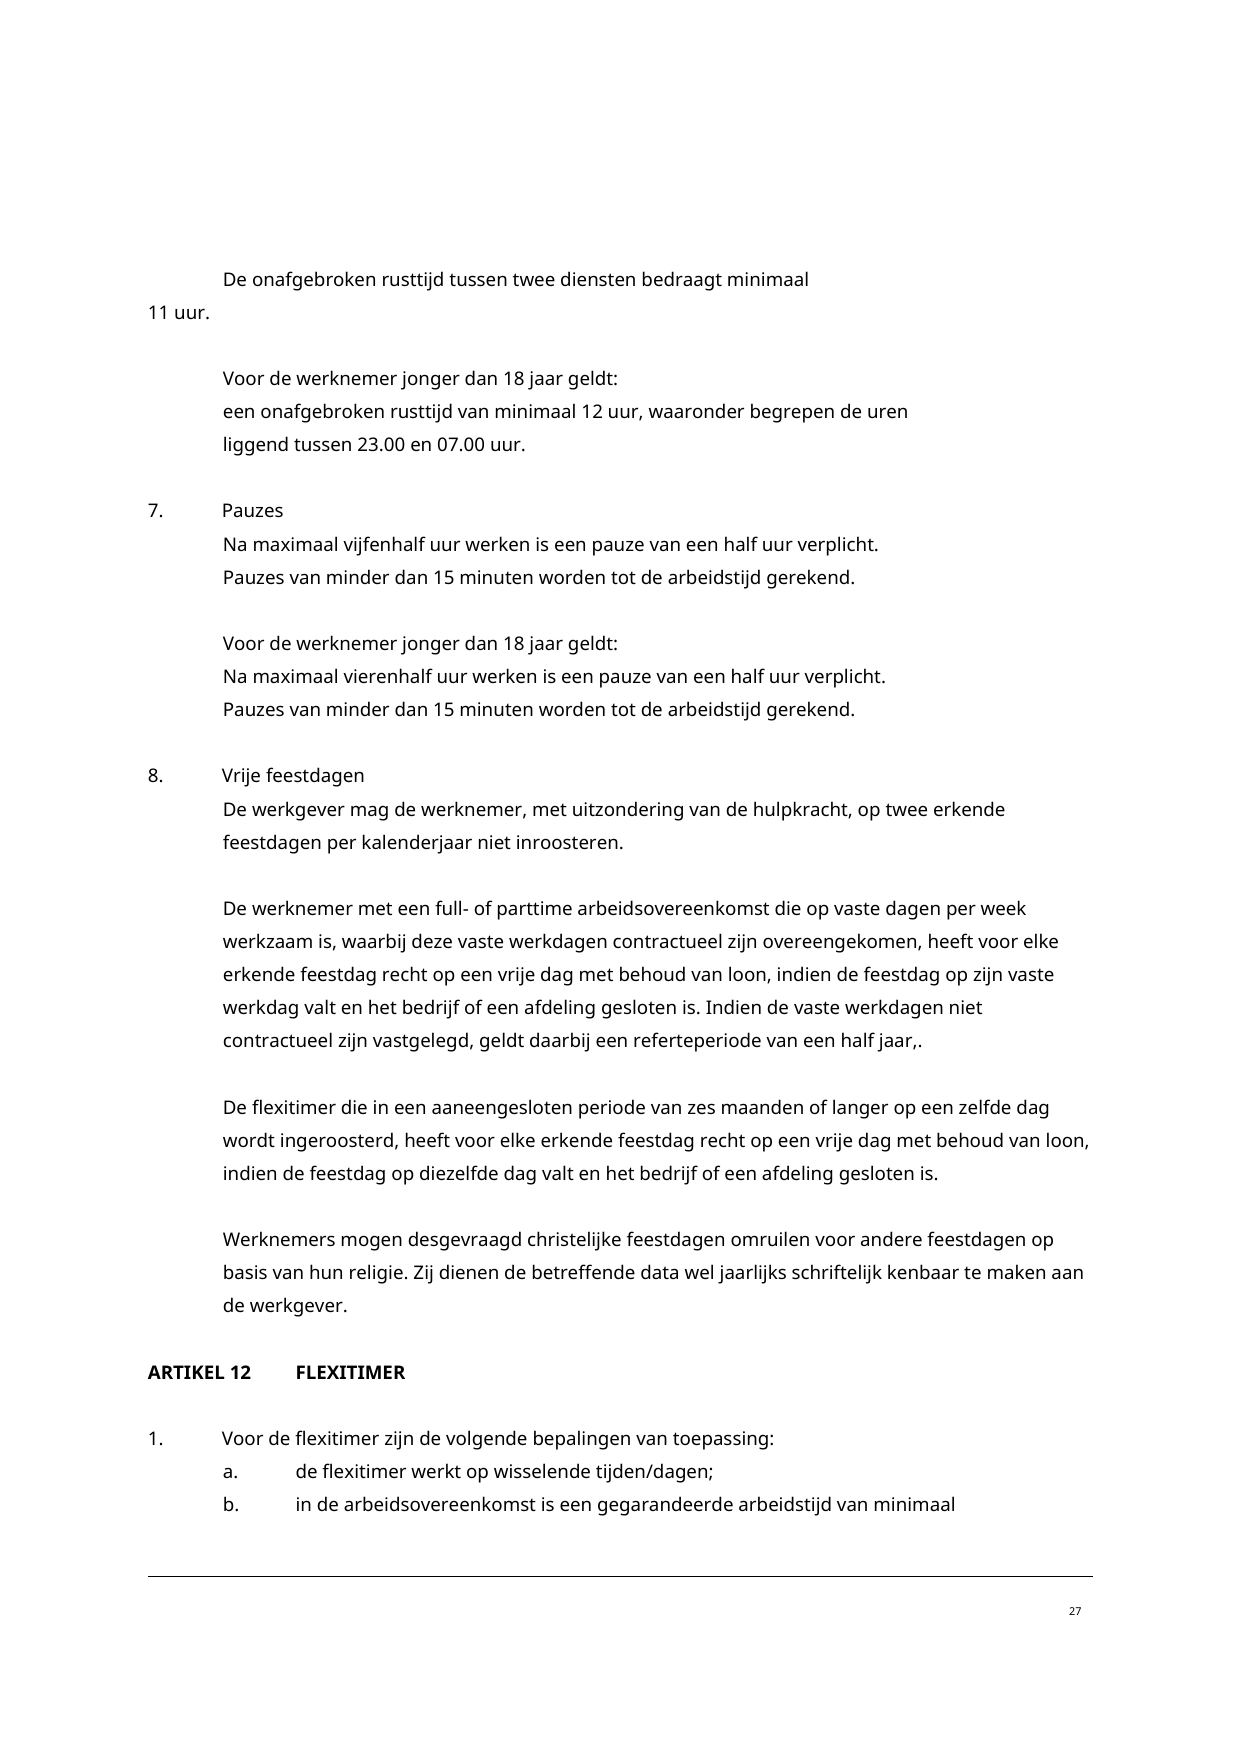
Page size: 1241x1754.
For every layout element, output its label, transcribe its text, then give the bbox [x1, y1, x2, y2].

text 1. Voor de flexitimer zijn de volgende bepalingen van toepassing: [148, 1425, 1092, 1451]
text Werknemers mogen desgevraagd christelijke feestdagen omruilen voor andere feestdagen op basis van hun religie. Zij dienen de betreffende data wel jaarlijks schriftelijk kenbaar te maken aan de werkgever. [223, 1226, 1092, 1318]
text De werknemer met een full- of parttime arbeidsovereenkomst die op vaste dagen per week werkzaam is, waarbij deze vaste werkdagen contractueel zijn overeengekomen, heeft voor elke erkende feestdag recht op een vrije dag met behoud van loon, indien de feestdag op zijn vaste werkdag valt en het bedrijf of een afdeling gesloten is. Indien de vaste werkdagen niet contractueel zijn vastgelegd, geldt daarbij een referteperiode van een half jaar,. [223, 895, 1092, 1053]
text Na maximaal vierenhalf uur werken is een pauze van een half uur verplicht. [148, 663, 1092, 689]
text De onafgebroken rusttijd tussen twee diensten bedraagt minimaal 11 uur. [148, 266, 1092, 324]
text liggend tussen 23.00 en 07.00 uur. [148, 431, 1092, 457]
text a. de flexitimer werkt op wisselende tijden/dagen; [148, 1458, 1092, 1484]
text Pauzes van minder dan 15 minuten worden tot de arbeidstijd gerekend. [148, 564, 1092, 589]
text een onafgebroken rusttijd van minimaal 12 uur, waaronder begrepen de uren [148, 398, 1092, 424]
text ARTIKEL 12 FLEXITIMER [148, 1359, 1092, 1384]
text Pauzes van minder dan 15 minuten worden tot de arbeidstijd gerekend. [148, 696, 1092, 722]
text De flexitimer die in een aaneengesloten periode van zes maanden of langer op een zelfde dag wordt ingeroosterd, heeft voor elke erkende feestdag recht op een vrije dag met behoud van loon, indien de feestdag op diezelfde dag valt en het bedrijf of een afdeling gesloten is. [223, 1094, 1092, 1186]
text De werkgever mag de werknemer, met uitzondering van de hulpkracht, op twee erkende feestdagen per kalenderjaar niet inroosteren. [223, 796, 1092, 854]
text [148, 365, 1092, 391]
text Na maximaal vijfenhalf uur werken is een pauze van een half uur verplicht. [221, 531, 1092, 556]
text 8. Vrije feestdagen [148, 763, 1092, 788]
text 7. Pauzes [148, 498, 1092, 523]
text Voor de werknemer jonger dan 18 jaar geldt: [148, 630, 1092, 656]
text b. in de arbeidsovereenkomst is een gegarandeerde arbeidstijd van minimaal [148, 1491, 1092, 1517]
